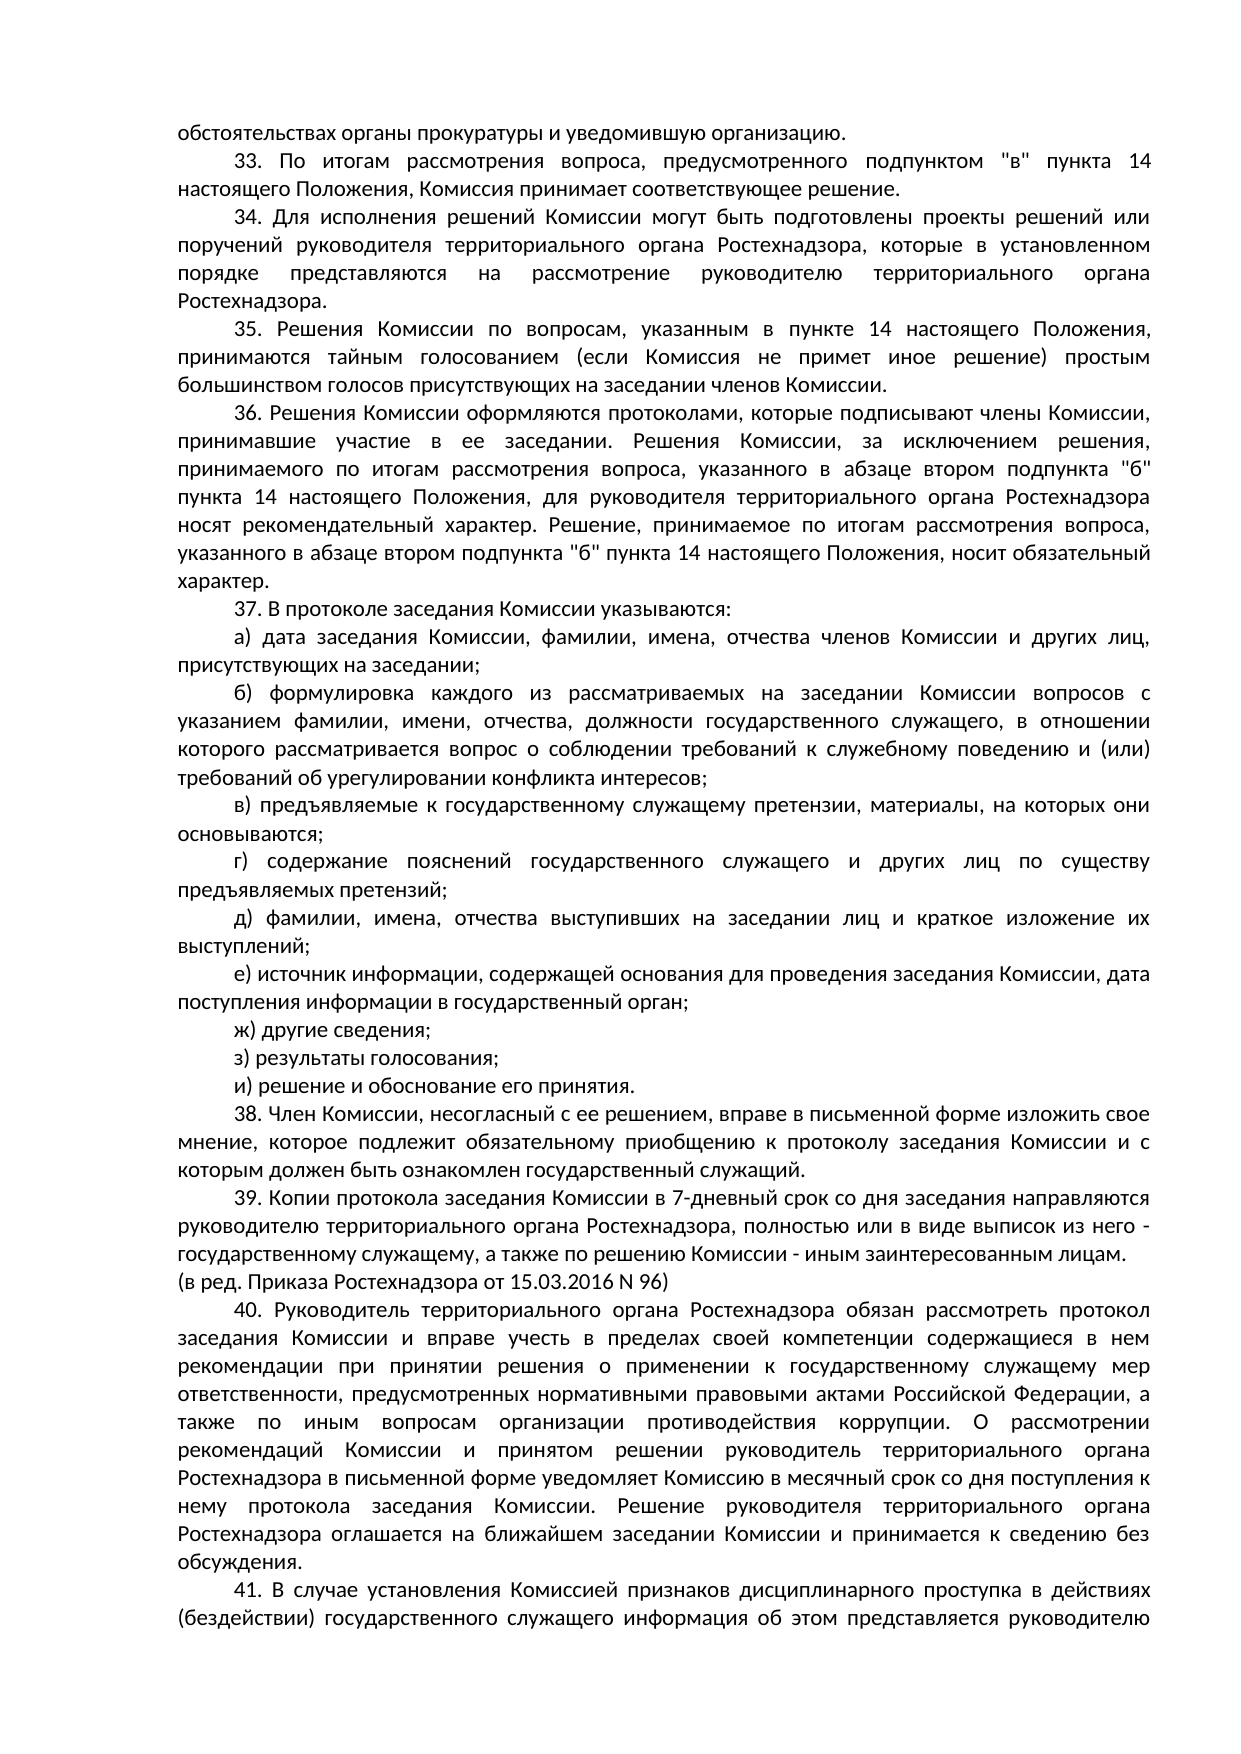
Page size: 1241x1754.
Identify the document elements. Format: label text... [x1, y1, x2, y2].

text а) дата заседания Комиссии, фамилии, имена, отчества членов Комиссии и других лиц, присутствующих на заседании; [177, 622, 1152, 678]
text б) формулировка каждого из рассматриваемых на заседании Комиссии вопросов с указанием фамилии, имени, отчества, должности государственного служащего, в отношении которого рассматривается вопрос о соблюдении требований к служебному поведению и (или) требований об урегулировании конфликта интересов; [177, 678, 1152, 791]
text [177, 118, 1152, 146]
text (в ред. Приказа Ростехнадзора от 15.03.2016 N 96) [177, 1267, 1152, 1295]
text и) решение и обоснование его принятия. [177, 1071, 1152, 1099]
text 40. Руководитель территориального органа Ростехнадзора обязан рассмотреть протокол заседания Комиссии и вправе учесть в пределах своей компетенции содержащиеся в нем рекомендации при принятии решения о применении к государственному служащему мер ответственности, предусмотренных нормативными правовыми актами Российской Федерации, а также по иным вопросам организации противодействия коррупции. О рассмотрении рекомендаций Комиссии и принятом решении руководитель территориального органа Ростехнадзора в письменной форме уведомляет Комиссию в месячный срок со дня поступления к нему протокола заседания Комиссии. Решение руководителя территориального органа Ростехнадзора оглашается на ближайшем заседании Комиссии и принимается к сведению без обсуждения. [177, 1295, 1152, 1575]
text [177, 1575, 1152, 1631]
text 38. Член Комиссии, несогласный с ее решением, вправе в письменной форме изложить свое мнение, которое подлежит обязательному приобщению к протоколу заседания Комиссии и с которым должен быть ознакомлен государственный служащий. [177, 1099, 1152, 1183]
text д) фамилии, имена, отчества выступивших на заседании лиц и краткое изложение их выступлений; [177, 903, 1152, 959]
text 35. Решения Комиссии по вопросам, указанным в пункте 14 настоящего Положения, принимаются тайным голосованием (если Комиссия не примет иное решение) простым большинством голосов присутствующих на заседании членов Комиссии. [177, 314, 1152, 398]
text 34. Для исполнения решений Комиссии могут быть подготовлены проекты решений или поручений руководителя территориального органа Ростехнадзора, которые в установленном порядке представляются на рассмотрение руководителю территориального органа Ростехнадзора. [177, 202, 1152, 314]
text 36. Решения Комиссии оформляются протоколами, которые подписывают члены Комиссии, принимавшие участие в ее заседании. Решения Комиссии, за исключением решения, принимаемого по итогам рассмотрения вопроса, указанного в абзаце втором подпункта "б" пункта 14 настоящего Положения, для руководителя территориального органа Ростехнадзора носят рекомендательный характер. Решение, принимаемое по итогам рассмотрения вопроса, указанного в абзаце втором подпункта "б" пункта 14 настоящего Положения, носит обязательный характер. [177, 398, 1152, 594]
text ж) другие сведения; [177, 1015, 1152, 1043]
text г) содержание пояснений государственного служащего и других лиц по существу предъявляемых претензий; [177, 847, 1152, 903]
text 37. В протоколе заседания Комиссии указываются: [177, 594, 1152, 622]
text 39. Копии протокола заседания Комиссии в 7-дневный срок со дня заседания направляются руководителю территориального органа Ростехнадзора, полностью или в виде выписок из него - государственному служащему, а также по решению Комиссии - иным заинтересованным лицам. [177, 1183, 1152, 1267]
text 33. По итогам рассмотрения вопроса, предусмотренного подпунктом "в" пункта 14 настоящего Положения, Комиссия принимает соответствующее решение. [177, 146, 1152, 202]
text е) источник информации, содержащей основания для проведения заседания Комиссии, дата поступления информации в государственный орган; [177, 959, 1152, 1015]
text в) предъявляемые к государственному служащему претензии, материалы, на которых они основываются; [177, 791, 1152, 847]
text з) результаты голосования; [177, 1043, 1152, 1071]
